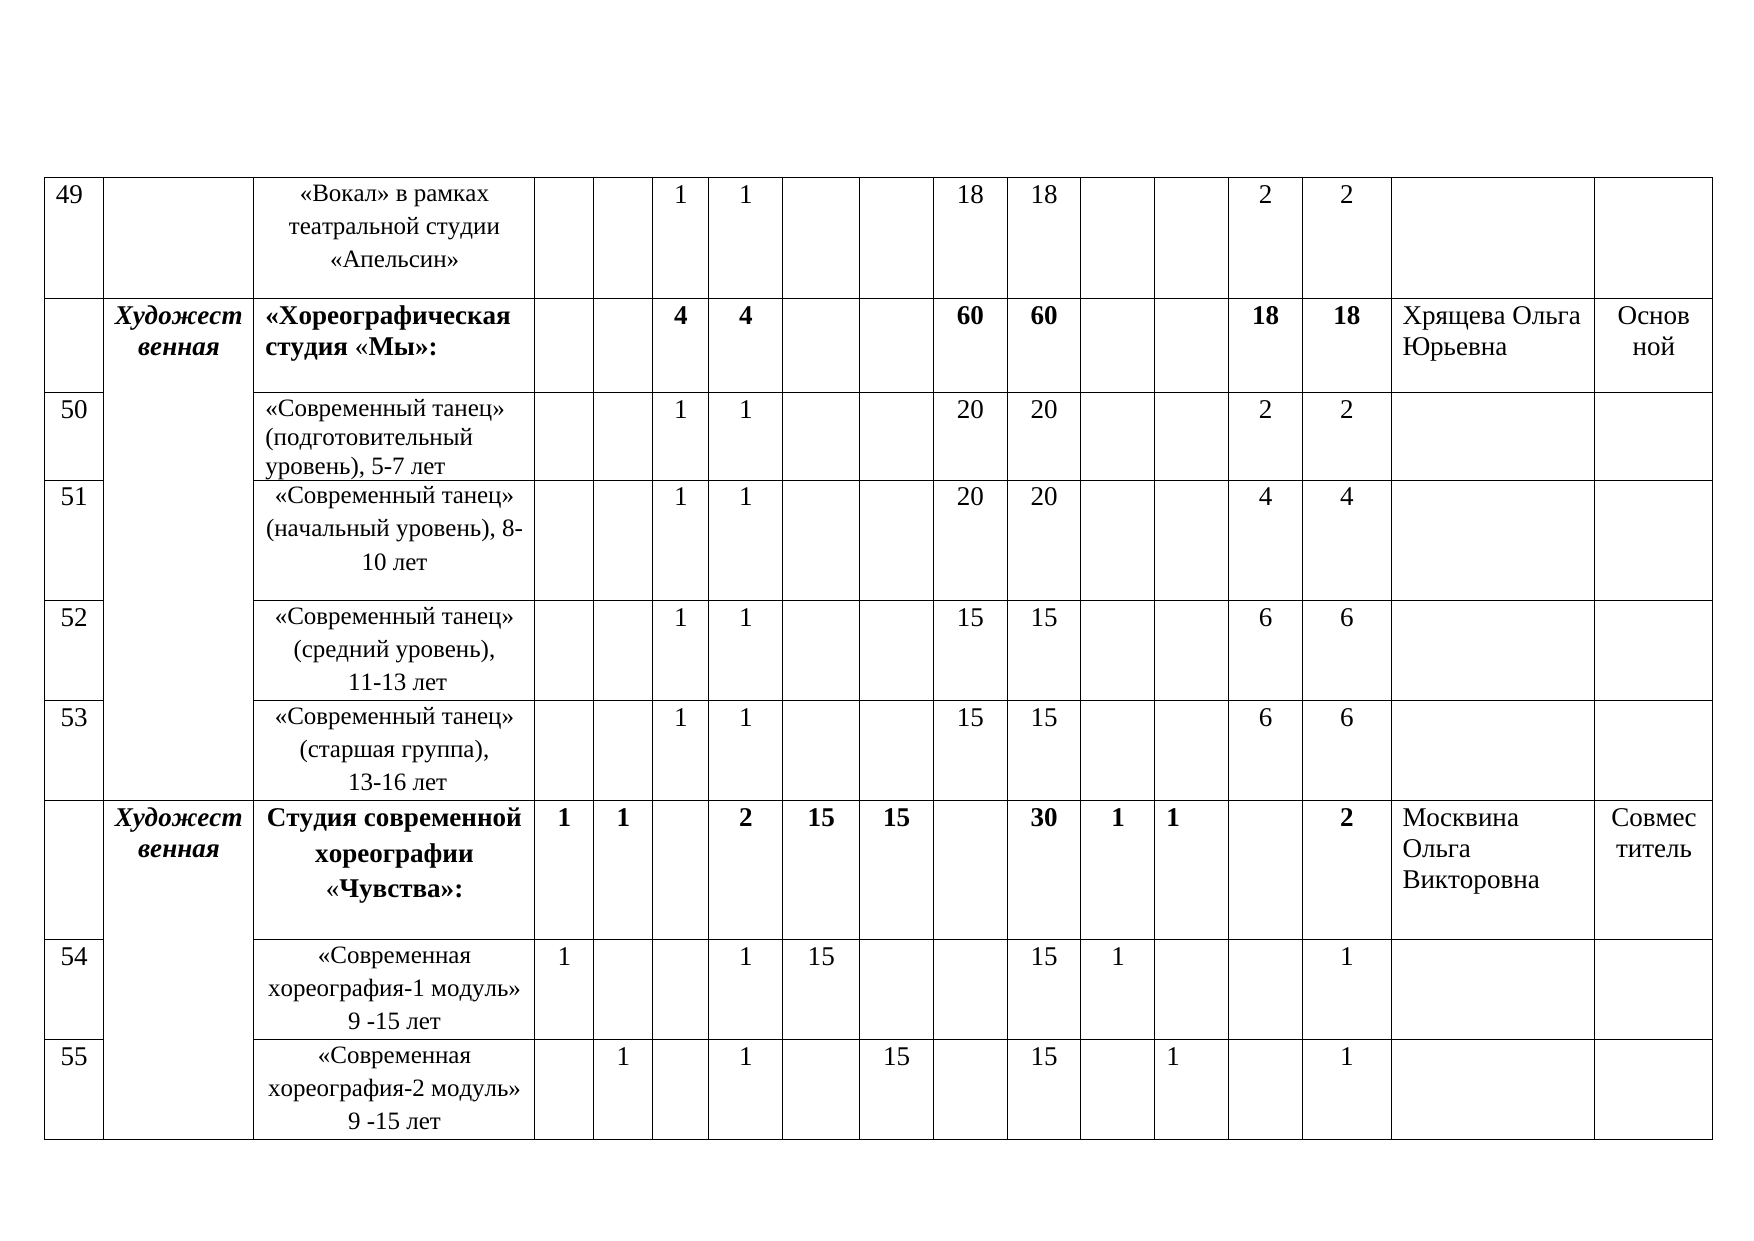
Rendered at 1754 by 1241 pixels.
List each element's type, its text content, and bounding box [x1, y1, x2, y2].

table_cell 6 [1303, 601, 1391, 700]
table_cell [1081, 393, 1154, 479]
table_cell [1155, 940, 1228, 1039]
table_cell «Современная хореография-2 модуль» 9 -15 лет [254, 1040, 534, 1139]
table_cell 2 [1303, 393, 1391, 479]
table_cell 6 [1229, 601, 1302, 700]
table_cell 1 [709, 701, 782, 800]
table_cell [1392, 701, 1594, 800]
table_cell 18 [1303, 299, 1391, 392]
table_cell Совмес титель [1595, 801, 1712, 939]
table_cell [1155, 299, 1228, 392]
table_cell [1392, 481, 1594, 600]
table_cell 60 [934, 299, 1007, 392]
table_cell 1 [709, 940, 782, 1039]
table_cell [1081, 178, 1154, 298]
table_cell [594, 393, 652, 479]
table_cell [1229, 940, 1302, 1039]
table_cell [1595, 701, 1712, 800]
table_cell 51 [45, 481, 103, 600]
table_cell 52 [45, 601, 103, 700]
table_cell 15 [860, 801, 933, 939]
table_cell 30 [1008, 801, 1080, 939]
table_cell [783, 601, 859, 700]
table_cell [535, 481, 593, 600]
table_cell 2 [1229, 393, 1302, 479]
table_cell 2 [1303, 178, 1391, 298]
table_cell «Вокал» в рамках театральной студии «Апельсин» [254, 178, 534, 298]
table_cell 2 [709, 801, 782, 939]
table_cell [1155, 701, 1228, 800]
table_cell [1595, 178, 1712, 298]
table_cell [860, 940, 933, 1039]
table_cell 1 [709, 481, 782, 600]
table_cell 4 [709, 299, 782, 392]
table_cell [104, 178, 253, 298]
table_cell 1 [594, 801, 652, 939]
table_cell [1229, 1040, 1302, 1139]
table_cell 4 [1303, 481, 1391, 600]
table_cell [1392, 940, 1594, 1039]
table_cell [783, 393, 859, 479]
table_cell Основ ной [1595, 299, 1712, 392]
table_cell [860, 481, 933, 600]
table_cell [535, 1040, 593, 1139]
table_cell 2 [1303, 801, 1391, 939]
table_cell Москвина Ольга Викторовна [1392, 801, 1594, 939]
table_cell 1 [709, 393, 782, 479]
table_cell 1 [1303, 1040, 1391, 1139]
table_cell «Современный танец» (начальный уровень), 8-10 лет [254, 481, 534, 600]
table_cell 15 [1008, 940, 1080, 1039]
table_cell [594, 178, 652, 298]
table_cell 1 [709, 1040, 782, 1139]
table_cell 18 [934, 178, 1007, 298]
table_cell «Современный танец» (подготовительный уровень), 5-7 лет [254, 393, 534, 479]
table_cell [1392, 178, 1594, 298]
table_cell 6 [1303, 701, 1391, 800]
table_cell 15 [1008, 601, 1080, 700]
table_cell 54 [45, 940, 103, 1039]
table_cell [1595, 940, 1712, 1039]
table_cell 15 [934, 601, 1007, 700]
table_cell [1595, 601, 1712, 700]
table_cell [783, 1040, 859, 1139]
table_cell 18 [1008, 178, 1080, 298]
table_cell [860, 601, 933, 700]
table_cell 1 [1081, 940, 1154, 1039]
table_cell [860, 178, 933, 298]
table_cell [1155, 601, 1228, 700]
table_cell [594, 481, 652, 600]
table_cell Художественная [104, 299, 253, 800]
table_cell [934, 801, 1007, 939]
table_cell 4 [653, 299, 708, 392]
table_cell [1595, 1040, 1712, 1139]
table_cell [1081, 701, 1154, 800]
table_cell 50 [45, 393, 103, 479]
table_cell 15 [783, 940, 859, 1039]
table_cell [1155, 393, 1228, 479]
table_cell 15 [783, 801, 859, 939]
table_cell 6 [1229, 701, 1302, 800]
table_cell 4 [1229, 481, 1302, 600]
table_cell [45, 801, 103, 939]
table_cell 1 [535, 940, 593, 1039]
table_cell 1 [594, 1040, 652, 1139]
table_cell [1392, 1040, 1594, 1139]
table_cell [535, 299, 593, 392]
table_cell 20 [934, 393, 1007, 479]
table_cell «Хореографическая студия «Мы»: [254, 299, 534, 392]
table_cell [783, 299, 859, 392]
table_cell [860, 701, 933, 800]
table_cell [934, 940, 1007, 1039]
table_cell [934, 1040, 1007, 1139]
table_cell Хрящева Ольга Юрьевна [1392, 299, 1594, 392]
table_cell «Современный танец» (старшая группа), 13-16 лет [254, 701, 534, 800]
table_cell [783, 701, 859, 800]
table_cell [45, 299, 103, 392]
table_cell 1 [709, 178, 782, 298]
table_cell 1 [653, 481, 708, 600]
table_cell 15 [934, 701, 1007, 800]
table_cell 1 [1303, 940, 1391, 1039]
table_cell 1 [709, 601, 782, 700]
table_cell [594, 940, 652, 1039]
table_cell [1392, 393, 1594, 479]
table_cell [1081, 1040, 1154, 1139]
table_cell 55 [45, 1040, 103, 1139]
table_cell 1 [653, 601, 708, 700]
table_cell 15 [1008, 1040, 1080, 1139]
table_cell 20 [1008, 481, 1080, 600]
table_cell 1 [1081, 801, 1154, 939]
table_cell 20 [934, 481, 1007, 600]
table_cell 15 [860, 1040, 933, 1139]
table_cell 1 [653, 178, 708, 298]
table_cell 18 [1229, 299, 1302, 392]
table_cell 1 [1155, 1040, 1228, 1139]
table_cell [594, 701, 652, 800]
table_cell [535, 178, 593, 298]
table_cell [535, 701, 593, 800]
table_cell 53 [45, 701, 103, 800]
table_cell [535, 601, 593, 700]
table_cell [783, 178, 859, 298]
table_cell 60 [1008, 299, 1080, 392]
table_cell «Современный танец» (средний уровень), 11-13 лет [254, 601, 534, 700]
table_cell [594, 601, 652, 700]
table_cell 1 [1155, 801, 1228, 939]
table_cell Художественная [104, 801, 253, 1139]
table_cell [1229, 801, 1302, 939]
table_cell [535, 393, 593, 479]
table_cell [653, 801, 708, 939]
table_cell [594, 299, 652, 392]
table_cell [1081, 601, 1154, 700]
table_cell [1595, 481, 1712, 600]
table_cell 1 [653, 393, 708, 479]
table_cell [653, 1040, 708, 1139]
table_cell [783, 481, 859, 600]
table_cell [1155, 178, 1228, 298]
table_cell Студия современной хореографии «Чувства»: [254, 801, 534, 939]
table_cell «Современная хореография-1 модуль» 9 -15 лет [254, 940, 534, 1039]
table_cell 1 [653, 701, 708, 800]
table_cell [1081, 481, 1154, 600]
table_cell [1392, 601, 1594, 700]
table_cell [1595, 393, 1712, 479]
table_cell 2 [1229, 178, 1302, 298]
table_cell 1 [535, 801, 593, 939]
table_cell 20 [1008, 393, 1080, 479]
table_cell 49 [45, 178, 103, 298]
table_cell [1155, 481, 1228, 600]
table_cell 15 [1008, 701, 1080, 800]
table_cell [1081, 299, 1154, 392]
table_cell [653, 940, 708, 1039]
table_cell [860, 299, 933, 392]
table_cell [860, 393, 933, 479]
